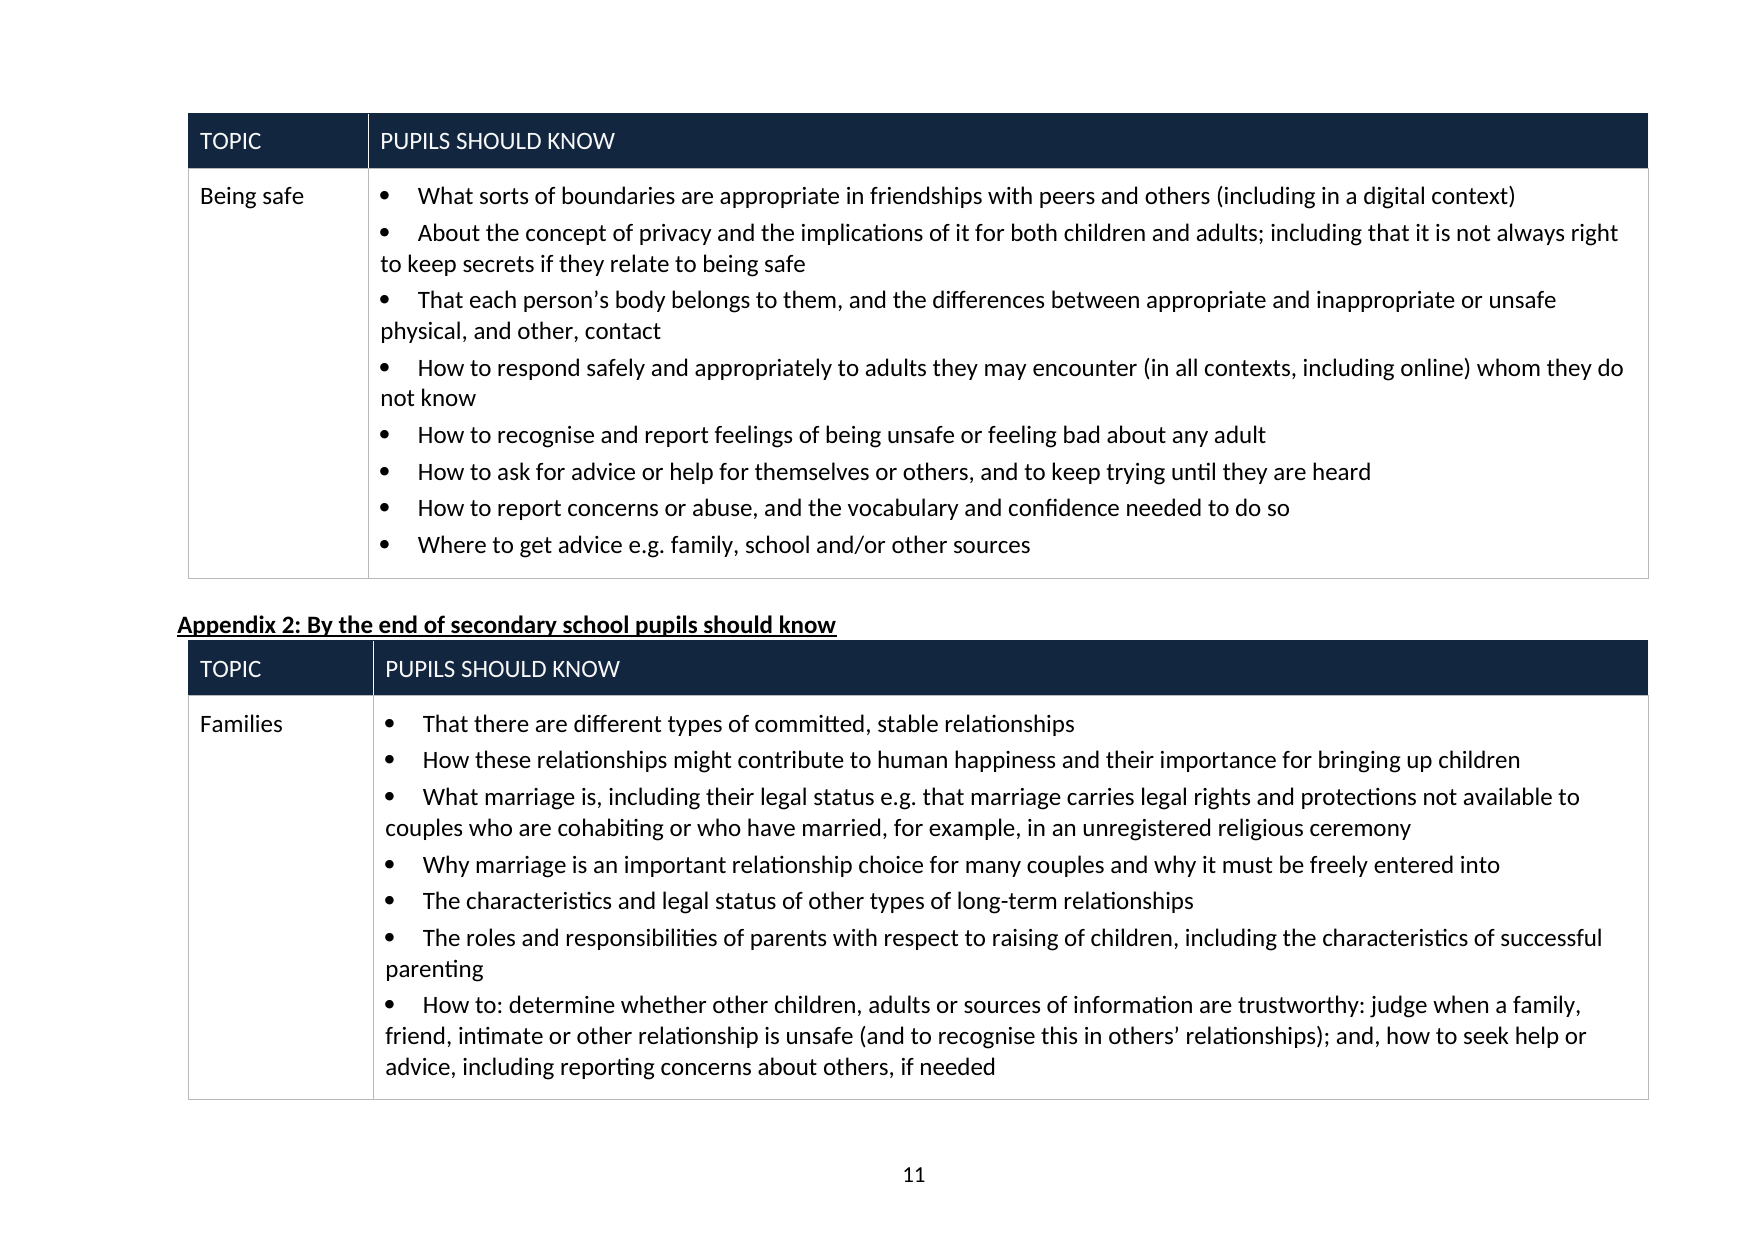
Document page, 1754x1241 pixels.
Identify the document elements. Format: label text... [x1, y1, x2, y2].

table_header Topic [189, 641, 373, 695]
table_header Pupils should know [369, 114, 1648, 168]
table_cell What sorts of boundaries are appropriate in friendships with peers and others (including in a digital context) About the concept of privacy and the implications of it for both children and adults; including that it is not always right to keep secrets if they relate to being safe That each person’s body belongs to them, and the differences between appropriate and inappropriate or unsafe physical, and other, contact How to respond safely and appropriately to adults they may encounter (in all contexts, including online) whom they do not know How to recognise and report feelings of being unsafe or feeling bad about any adult How to ask for advice or help for themselves or others, and to keep trying until they are heard How to report concerns or abuse, and the vocabulary and confidence needed to do so Where to get advice e.g. family, school and/or other sources [369, 169, 1648, 578]
table_cell Families [189, 696, 373, 1099]
table_cell That there are different types of committed, stable relationships How these relationships might contribute to human happiness and their importance for bringing up children What marriage is, including their legal status e.g. that marriage carries legal rights and protections not available to couples who are cohabiting or who have married, for example, in an unregistered religious ceremony Why marriage is an important relationship choice for many couples and why it must be freely entered into The characteristics and legal status of other types of long-term relationships The roles and responsibilities of parents with respect to raising of children, including the characteristics of successful parenting How to: determine whether other children, adults or sources of information are trustworthy: judge when a family, friend, intimate or other relationship is unsafe (and to recognise this in others’ relationships); and, how to seek help or advice, including reporting concerns about others, if needed [374, 696, 1648, 1099]
table_header Pupils should know [374, 641, 1648, 695]
subtitle Appendix 2: By the end of secondary school pupils should know [177, 609, 1650, 640]
table_cell Being safe [189, 169, 368, 578]
table_header Topic [189, 114, 368, 168]
